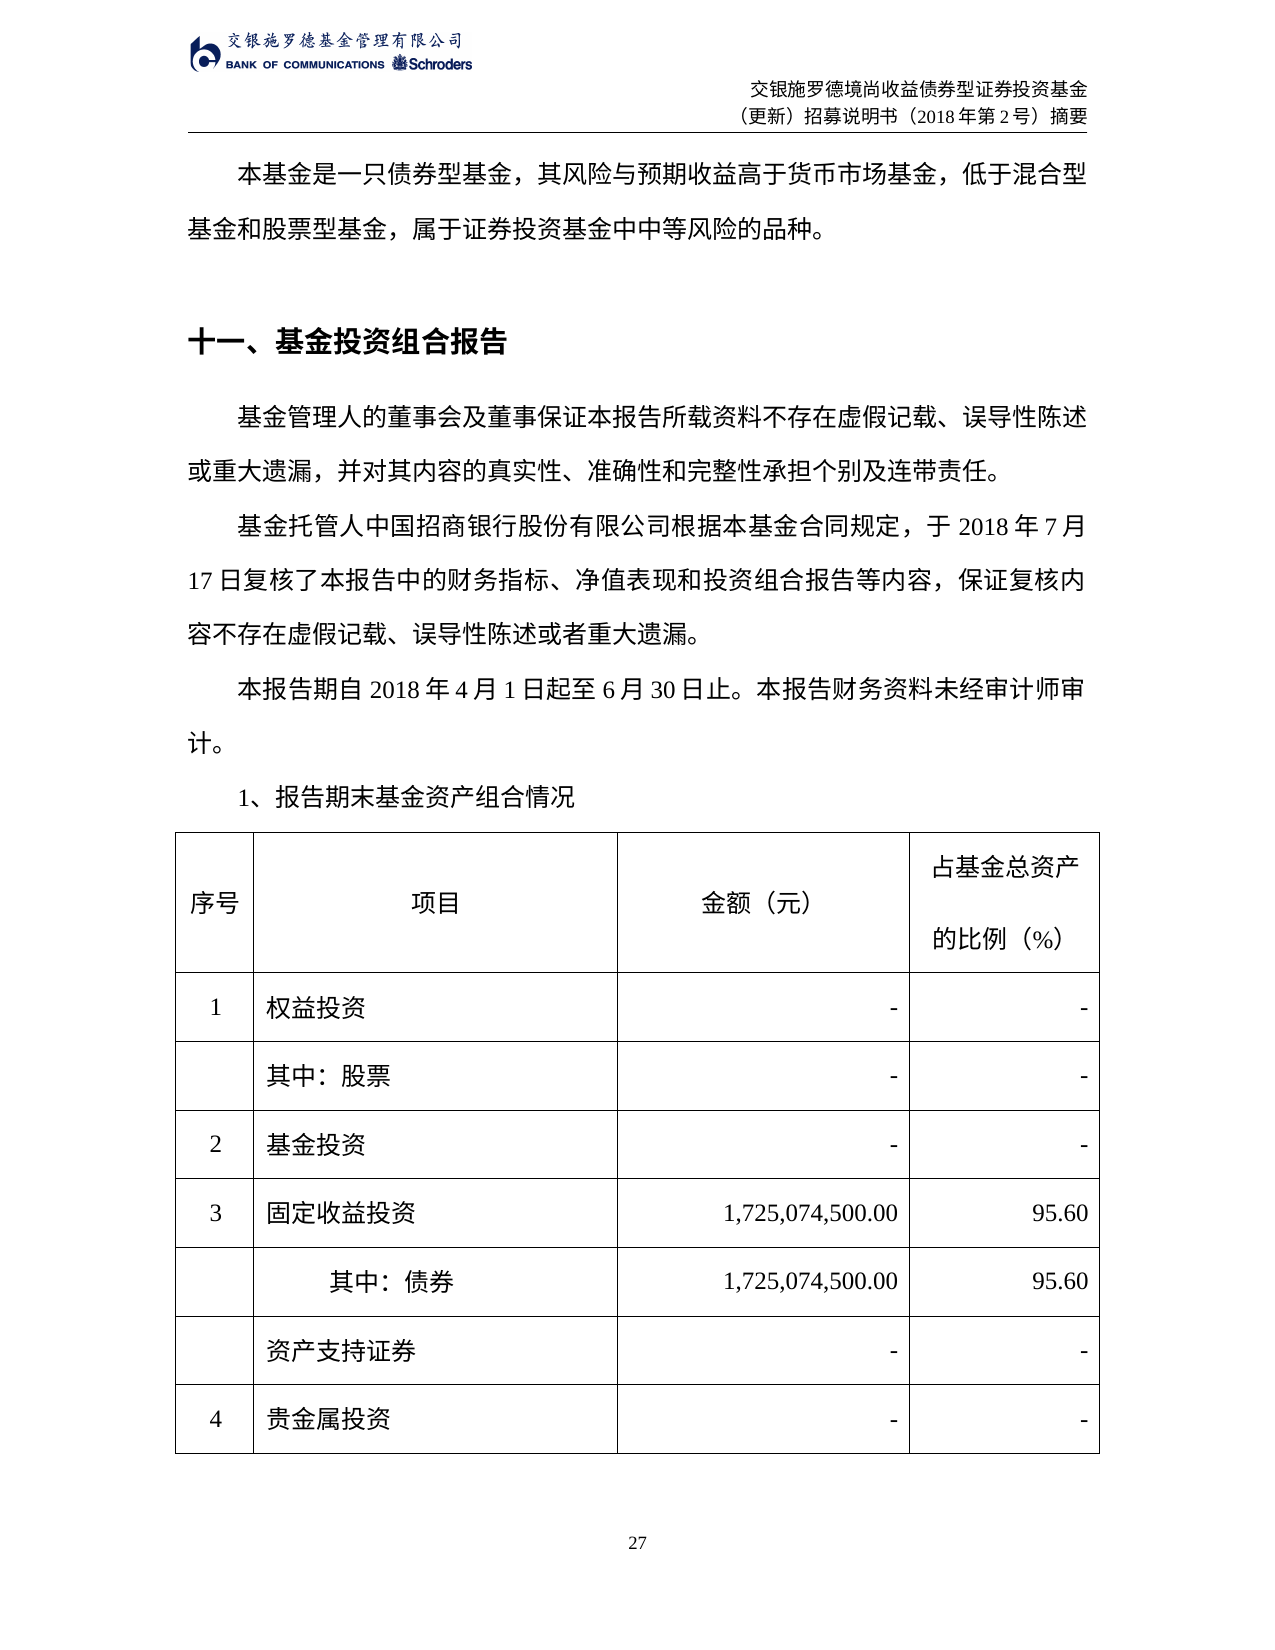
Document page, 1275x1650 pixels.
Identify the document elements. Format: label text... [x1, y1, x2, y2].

table_cell [176, 1317, 253, 1384]
table_cell - [618, 1317, 909, 1384]
table_cell - [618, 1042, 909, 1109]
table_cell 其中：债券 [254, 1248, 617, 1316]
table_cell - [618, 973, 909, 1041]
table_cell 资产支持证券 [254, 1317, 617, 1384]
table_header 占基金总资产的比例（%） [910, 833, 1099, 972]
table_cell 1,725,074,500.00 [618, 1248, 909, 1316]
table_cell 贵金属投资 [254, 1385, 617, 1453]
table_cell - [618, 1385, 909, 1453]
table_cell 3 [176, 1179, 253, 1247]
table_cell [176, 1248, 253, 1316]
table_cell - [910, 1385, 1099, 1453]
table_cell 固定收益投资 [254, 1179, 617, 1247]
table_cell - [910, 973, 1099, 1041]
text 1、报告期末基金资产组合情况 [187, 778, 1087, 814]
table_header 项目 [254, 833, 617, 972]
table_cell - [910, 1317, 1099, 1384]
table_header 金额（元） [618, 833, 909, 972]
table_cell 1,725,074,500.00 [618, 1179, 909, 1247]
text 本报告期自2018年4月1日起至6月30日止。本报告财务资料未经审计师审计。 [187, 669, 1087, 760]
table_cell 权益投资 [254, 973, 617, 1041]
text 基金管理人的董事会及董事保证本报告所载资料不存在虚假记载、误导性陈述或重大遗漏，并对其内容的真实性、准确性和完整性承担个别及连带责任。 [187, 397, 1087, 488]
table_cell 基金投资 [254, 1111, 617, 1178]
table_cell - [910, 1042, 1099, 1109]
table_header 序号 [176, 833, 253, 972]
table_cell - [910, 1111, 1099, 1178]
table_cell 其中：股票 [254, 1042, 617, 1109]
text 十一、基金投资组合报告 [187, 319, 1087, 361]
text 本基金是一只债券型基金，其风险与预期收益高于货币市场基金，低于混合型基金和股票型基金，属于证券投资基金中中等风险的品种。 [187, 155, 1087, 245]
table_cell - [618, 1111, 909, 1178]
text 基金托管人中国招商银行股份有限公司根据本基金合同规定，于2018年7月17日复核了本报告中的财务指标、净值表现和投资组合报告等内容，保证复核内容不存在虚假记载、误导性陈述或者重大遗漏。 [187, 506, 1087, 651]
table_cell 4 [176, 1385, 253, 1453]
table_cell [176, 1042, 253, 1109]
picture [190, 32, 472, 72]
table_cell 2 [176, 1111, 253, 1178]
table_cell 1 [176, 973, 253, 1041]
table_cell 95.60 [910, 1179, 1099, 1247]
table_cell 95.60 [910, 1248, 1099, 1316]
